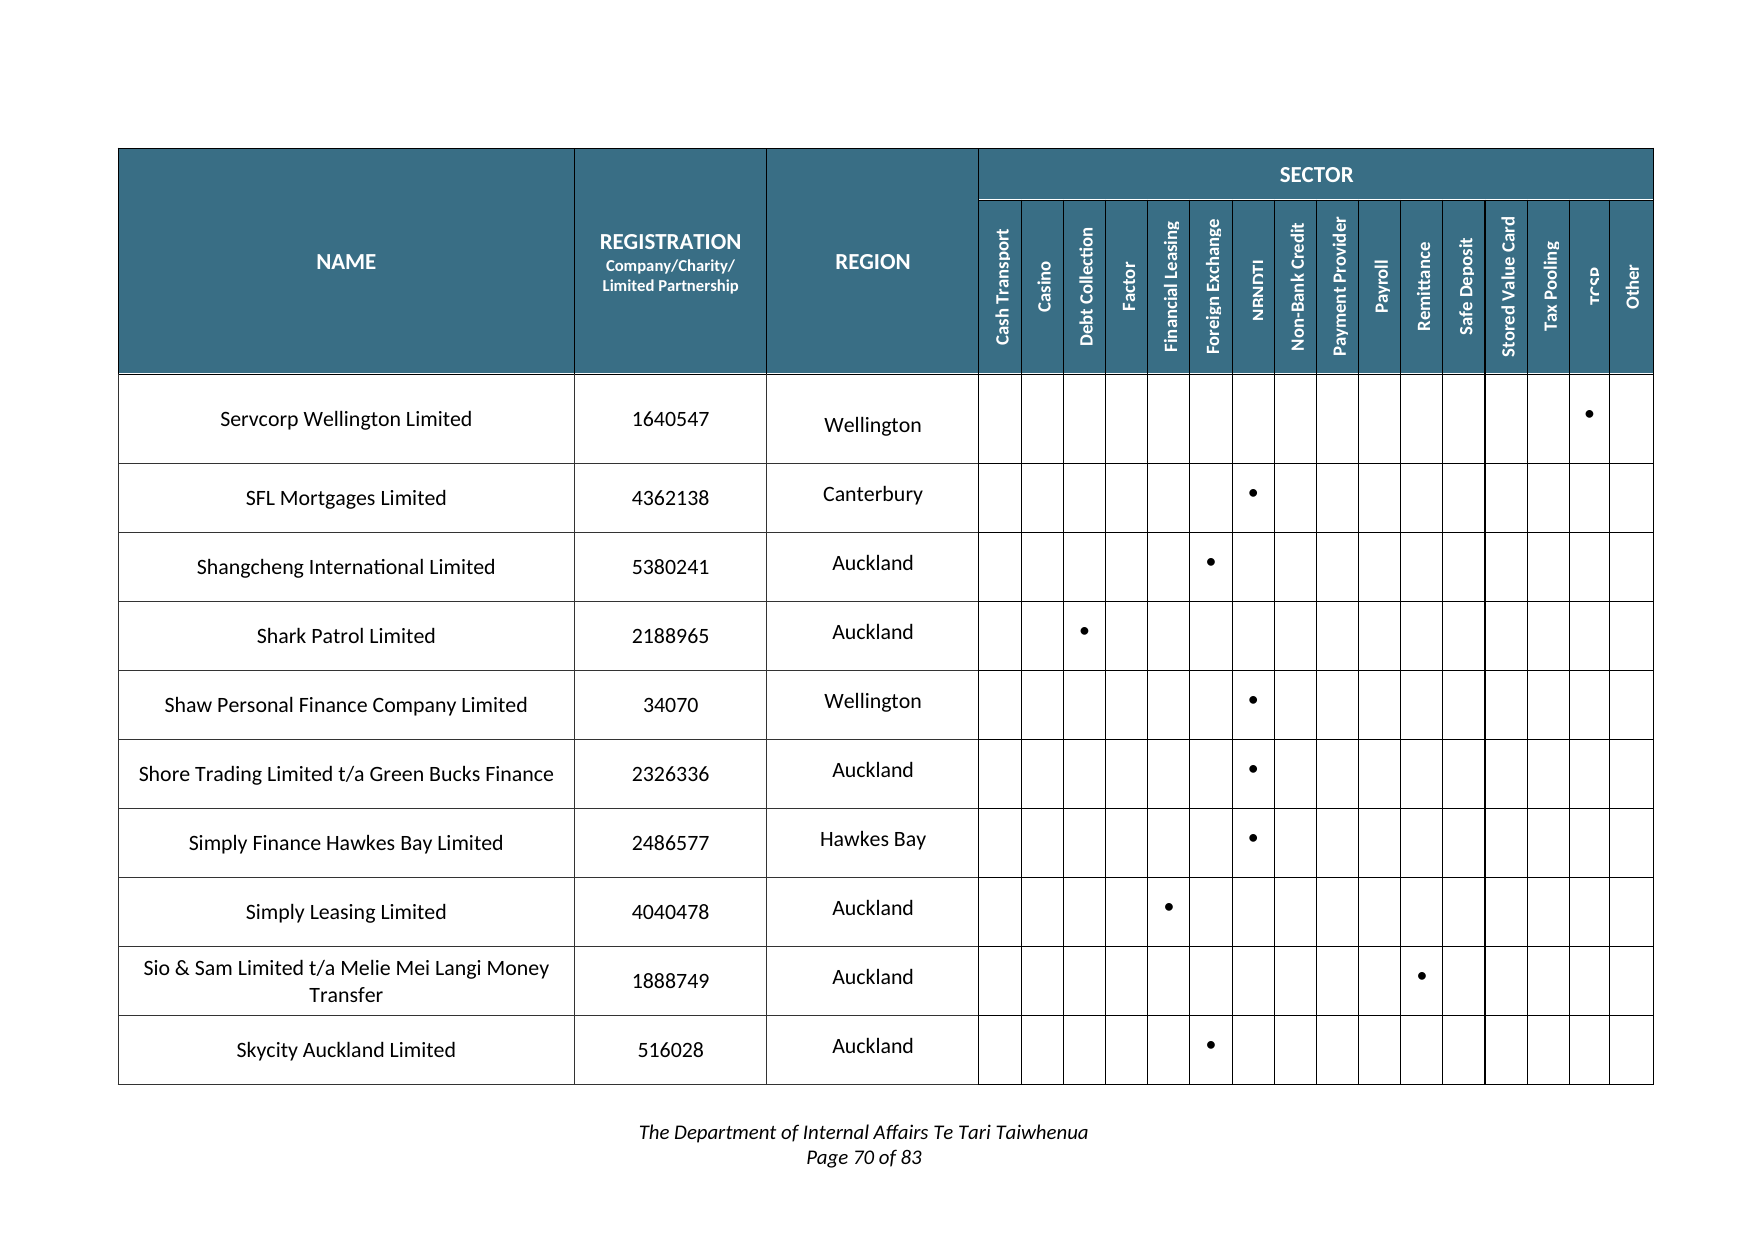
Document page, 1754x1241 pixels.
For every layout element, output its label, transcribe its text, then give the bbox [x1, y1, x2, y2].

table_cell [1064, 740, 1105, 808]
table_cell Cash Transport [979, 201, 1021, 373]
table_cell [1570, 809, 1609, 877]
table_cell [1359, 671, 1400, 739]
table_cell Other [1610, 201, 1653, 373]
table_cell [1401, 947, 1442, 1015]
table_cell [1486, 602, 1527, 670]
table_cell NBNDTL [1233, 201, 1274, 373]
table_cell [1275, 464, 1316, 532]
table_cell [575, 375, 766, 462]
table_cell Stored Value Card [1486, 201, 1527, 373]
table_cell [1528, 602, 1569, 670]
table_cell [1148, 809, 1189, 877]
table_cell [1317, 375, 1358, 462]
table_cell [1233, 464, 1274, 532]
table_cell Safe Deposit [1443, 201, 1484, 373]
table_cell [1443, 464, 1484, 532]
table_cell Financial Leasing [1148, 201, 1189, 373]
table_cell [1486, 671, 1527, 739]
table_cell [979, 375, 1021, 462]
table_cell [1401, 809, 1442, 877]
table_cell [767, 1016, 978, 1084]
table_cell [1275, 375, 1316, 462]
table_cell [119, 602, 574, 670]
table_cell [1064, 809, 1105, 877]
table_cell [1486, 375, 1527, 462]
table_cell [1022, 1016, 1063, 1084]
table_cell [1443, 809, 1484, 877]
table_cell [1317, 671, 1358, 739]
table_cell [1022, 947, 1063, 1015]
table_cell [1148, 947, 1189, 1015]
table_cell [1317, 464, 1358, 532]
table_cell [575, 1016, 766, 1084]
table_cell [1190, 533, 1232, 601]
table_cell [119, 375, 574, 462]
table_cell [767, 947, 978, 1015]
table_header NAME [119, 149, 574, 373]
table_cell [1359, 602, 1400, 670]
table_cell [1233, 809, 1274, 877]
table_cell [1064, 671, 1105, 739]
table_cell TCSP [1570, 201, 1609, 373]
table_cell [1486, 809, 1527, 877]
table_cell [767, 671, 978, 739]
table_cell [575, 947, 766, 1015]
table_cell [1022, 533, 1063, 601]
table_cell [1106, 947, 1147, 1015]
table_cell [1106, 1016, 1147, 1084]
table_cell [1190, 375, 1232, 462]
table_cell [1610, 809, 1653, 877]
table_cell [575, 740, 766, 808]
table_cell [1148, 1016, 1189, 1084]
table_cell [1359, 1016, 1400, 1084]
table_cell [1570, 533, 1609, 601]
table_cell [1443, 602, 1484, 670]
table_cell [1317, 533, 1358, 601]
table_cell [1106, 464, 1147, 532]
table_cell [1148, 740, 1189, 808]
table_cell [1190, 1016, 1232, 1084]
table_cell Factor [1106, 201, 1147, 373]
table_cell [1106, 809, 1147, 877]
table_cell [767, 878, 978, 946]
table_cell Casino [1022, 201, 1063, 373]
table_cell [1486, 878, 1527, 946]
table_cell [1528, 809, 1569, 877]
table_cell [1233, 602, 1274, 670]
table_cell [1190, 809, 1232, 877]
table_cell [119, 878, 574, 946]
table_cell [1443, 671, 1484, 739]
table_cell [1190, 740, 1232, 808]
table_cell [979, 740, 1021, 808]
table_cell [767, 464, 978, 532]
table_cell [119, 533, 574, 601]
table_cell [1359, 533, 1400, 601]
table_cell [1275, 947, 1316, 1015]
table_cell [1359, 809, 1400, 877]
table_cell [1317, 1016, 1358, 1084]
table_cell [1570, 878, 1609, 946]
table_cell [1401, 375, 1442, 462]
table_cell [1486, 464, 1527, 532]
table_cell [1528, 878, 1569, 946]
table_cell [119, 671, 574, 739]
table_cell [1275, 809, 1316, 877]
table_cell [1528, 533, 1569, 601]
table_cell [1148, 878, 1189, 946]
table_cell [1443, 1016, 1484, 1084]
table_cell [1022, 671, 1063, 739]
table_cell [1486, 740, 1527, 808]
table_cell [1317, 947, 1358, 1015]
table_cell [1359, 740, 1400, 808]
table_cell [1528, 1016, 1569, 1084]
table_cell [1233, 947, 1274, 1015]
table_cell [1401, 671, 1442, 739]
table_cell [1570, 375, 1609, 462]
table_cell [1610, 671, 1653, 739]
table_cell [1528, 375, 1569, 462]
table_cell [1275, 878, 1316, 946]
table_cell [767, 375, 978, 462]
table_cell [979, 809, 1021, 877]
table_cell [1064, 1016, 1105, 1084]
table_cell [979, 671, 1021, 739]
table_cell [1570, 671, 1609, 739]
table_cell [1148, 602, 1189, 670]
table_cell Remittance [1401, 201, 1442, 373]
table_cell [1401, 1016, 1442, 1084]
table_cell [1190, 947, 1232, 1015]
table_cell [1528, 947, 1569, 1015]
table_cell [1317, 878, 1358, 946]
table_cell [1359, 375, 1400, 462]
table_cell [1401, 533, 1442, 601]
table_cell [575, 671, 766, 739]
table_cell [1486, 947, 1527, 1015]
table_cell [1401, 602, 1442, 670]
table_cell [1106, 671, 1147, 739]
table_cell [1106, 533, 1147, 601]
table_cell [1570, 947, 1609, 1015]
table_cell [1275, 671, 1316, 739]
table_cell Debt Collection [1064, 201, 1105, 373]
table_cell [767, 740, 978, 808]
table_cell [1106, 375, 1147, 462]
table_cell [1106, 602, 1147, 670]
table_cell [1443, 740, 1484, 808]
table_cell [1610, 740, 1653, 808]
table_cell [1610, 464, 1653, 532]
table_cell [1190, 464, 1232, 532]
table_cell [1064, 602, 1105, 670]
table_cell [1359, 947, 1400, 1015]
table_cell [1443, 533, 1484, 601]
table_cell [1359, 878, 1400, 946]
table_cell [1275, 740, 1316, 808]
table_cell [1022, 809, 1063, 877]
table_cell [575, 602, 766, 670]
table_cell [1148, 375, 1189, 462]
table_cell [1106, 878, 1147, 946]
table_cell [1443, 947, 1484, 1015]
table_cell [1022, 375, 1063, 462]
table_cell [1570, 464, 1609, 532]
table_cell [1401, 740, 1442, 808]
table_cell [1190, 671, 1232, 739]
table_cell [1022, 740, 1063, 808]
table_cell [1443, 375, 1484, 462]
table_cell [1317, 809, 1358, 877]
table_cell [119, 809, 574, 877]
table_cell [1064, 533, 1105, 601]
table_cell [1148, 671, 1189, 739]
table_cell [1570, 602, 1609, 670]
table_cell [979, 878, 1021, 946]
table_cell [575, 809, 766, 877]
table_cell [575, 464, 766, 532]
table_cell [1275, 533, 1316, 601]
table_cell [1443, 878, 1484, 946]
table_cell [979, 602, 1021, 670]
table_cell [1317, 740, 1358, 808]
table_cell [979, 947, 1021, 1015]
table_cell Non-Bank Credit Card [1275, 201, 1316, 373]
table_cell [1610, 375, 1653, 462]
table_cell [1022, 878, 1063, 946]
table_header SECTOR [979, 149, 1653, 199]
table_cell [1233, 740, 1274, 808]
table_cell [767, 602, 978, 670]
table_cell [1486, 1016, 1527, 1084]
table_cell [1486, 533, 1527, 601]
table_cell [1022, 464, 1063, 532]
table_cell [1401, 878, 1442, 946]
table_header REGISTRATION Company/Charity/ Limited Partnership [575, 149, 766, 373]
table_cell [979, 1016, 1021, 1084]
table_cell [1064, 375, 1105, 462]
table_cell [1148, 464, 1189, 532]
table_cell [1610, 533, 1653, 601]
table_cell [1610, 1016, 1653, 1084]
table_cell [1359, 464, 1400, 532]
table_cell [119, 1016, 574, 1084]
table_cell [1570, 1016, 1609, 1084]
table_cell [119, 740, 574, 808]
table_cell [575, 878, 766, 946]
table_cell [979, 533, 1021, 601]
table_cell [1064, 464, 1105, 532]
table_header REGION [767, 149, 978, 373]
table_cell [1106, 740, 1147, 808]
table_cell Payroll [1359, 201, 1400, 373]
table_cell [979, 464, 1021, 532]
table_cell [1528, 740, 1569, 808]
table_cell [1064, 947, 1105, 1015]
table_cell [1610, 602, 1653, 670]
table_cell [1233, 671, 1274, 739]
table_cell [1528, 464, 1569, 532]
table_cell Tax Pooling [1528, 201, 1569, 373]
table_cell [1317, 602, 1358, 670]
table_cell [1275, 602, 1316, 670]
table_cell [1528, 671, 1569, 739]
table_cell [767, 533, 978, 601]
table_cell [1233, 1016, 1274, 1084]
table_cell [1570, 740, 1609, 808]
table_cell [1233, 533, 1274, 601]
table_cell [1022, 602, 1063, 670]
table_cell Foreign Exchange [1190, 201, 1232, 373]
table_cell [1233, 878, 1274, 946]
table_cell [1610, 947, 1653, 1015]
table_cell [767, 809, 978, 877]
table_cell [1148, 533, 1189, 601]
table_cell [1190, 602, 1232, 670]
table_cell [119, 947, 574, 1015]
table_cell Payment Provider [1317, 201, 1358, 373]
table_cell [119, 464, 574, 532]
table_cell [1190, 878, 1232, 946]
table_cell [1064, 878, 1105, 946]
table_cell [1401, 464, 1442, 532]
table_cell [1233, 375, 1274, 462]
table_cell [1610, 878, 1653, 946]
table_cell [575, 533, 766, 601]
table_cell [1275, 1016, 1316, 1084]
